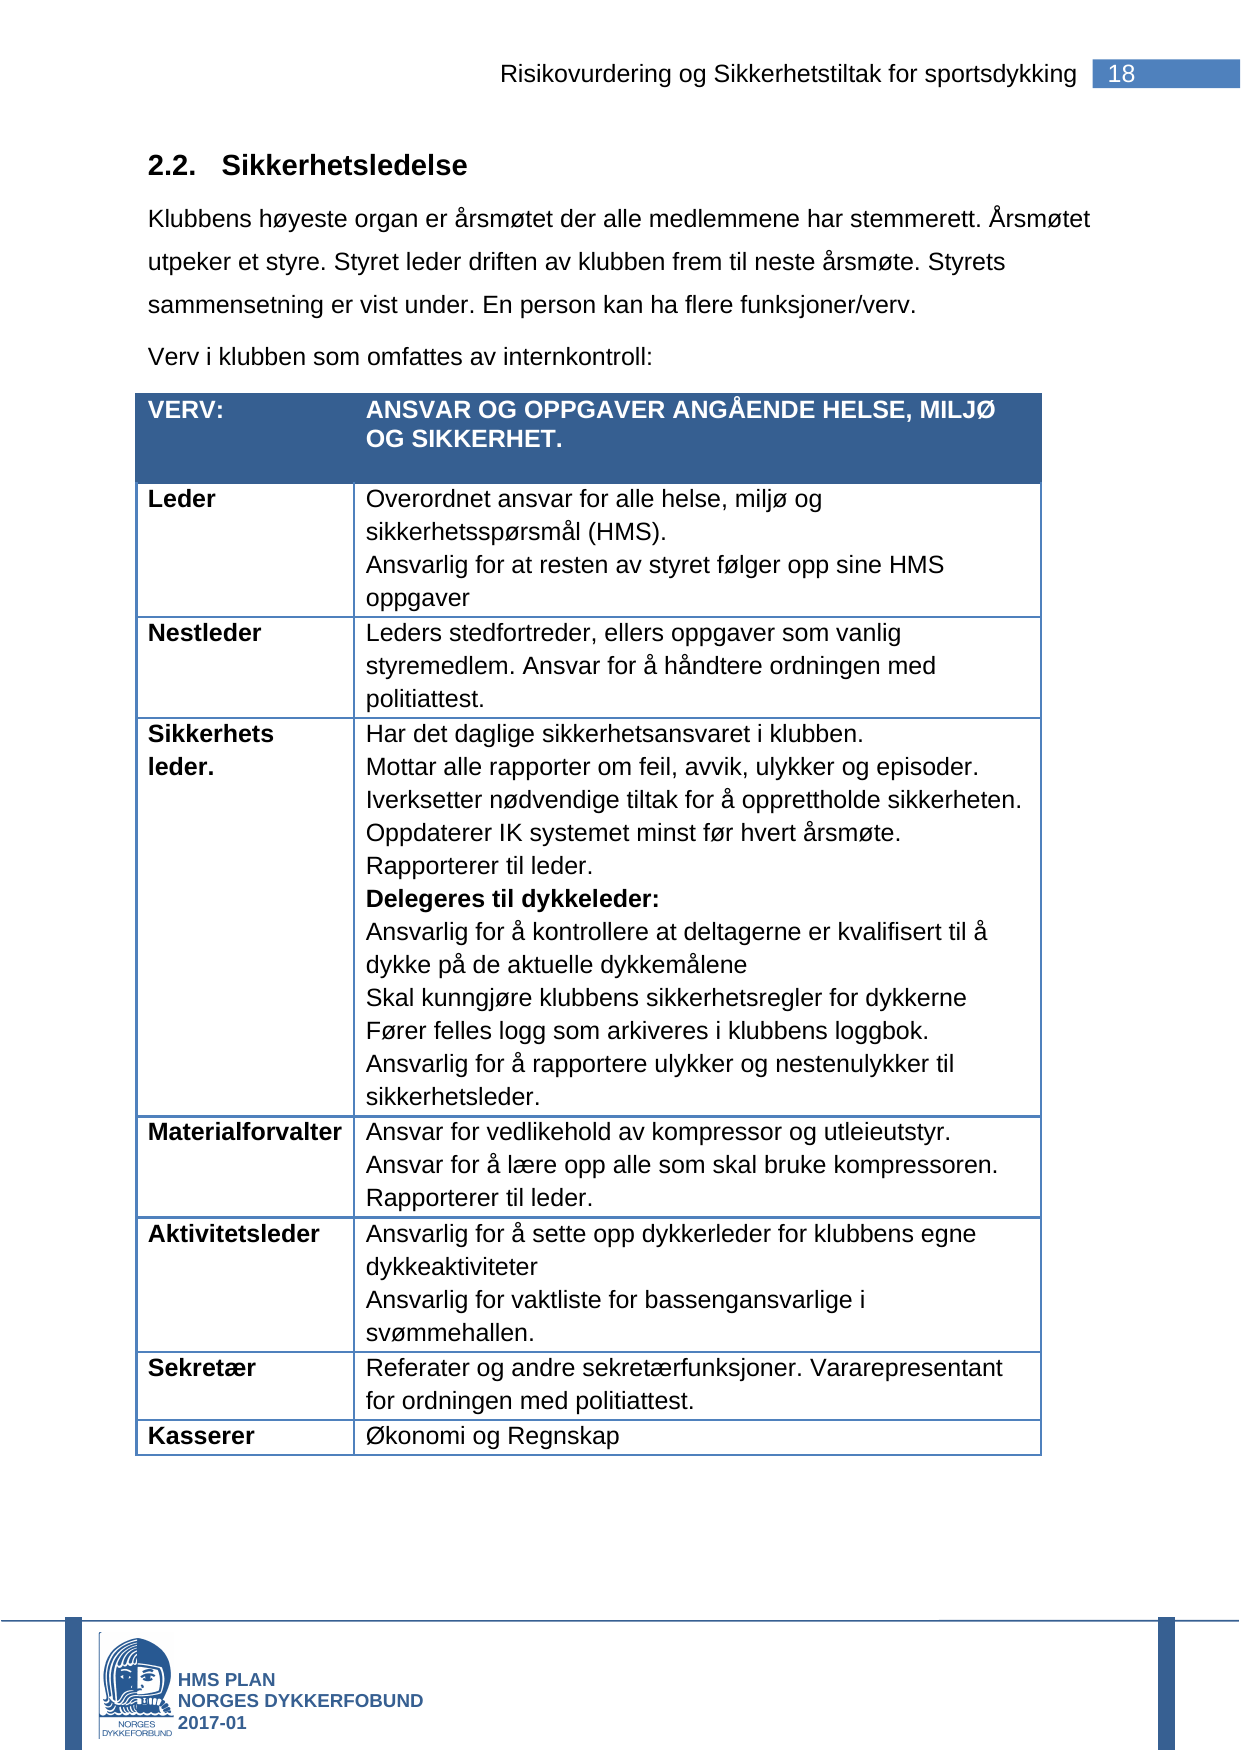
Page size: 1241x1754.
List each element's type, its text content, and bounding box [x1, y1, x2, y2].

table_cell Overordnet ansvar for alle helse, miljø og sikkerhetsspørsmål (HMS). Ansvarlig for at resten av styret følger opp sine HMS oppgaver [355, 484, 1040, 616]
table_header VERV: [138, 395, 353, 482]
table_cell Leders stedfortreder, ellers oppgaver som vanlig styremedlem. Ansvar for å håndtere ordningen med politiattest. [355, 618, 1040, 717]
table_cell Kasserer [138, 1421, 353, 1454]
table_cell Økonomi og Regnskap [355, 1421, 1040, 1454]
table_cell Aktivitetsleder [138, 1219, 353, 1351]
table_cell Materialforvalter [138, 1118, 353, 1216]
table_cell Nestleder [138, 618, 353, 717]
table_cell Ansvar for vedlikehold av kompressor og utleieutstyr. Ansvar for å lære opp alle som skal bruke kompressoren. Rapporterer til leder. [355, 1118, 1040, 1216]
table_header ANSVAR OG OPPGAVER ANGÅENDE HELSE, MILJØ OG SIKKERHET. [355, 395, 1040, 482]
table_cell Referater og andre sekretærfunksjoner. Vararepresentant for ordningen med politiattest. [355, 1353, 1040, 1419]
table_cell Leder [138, 484, 353, 616]
table_cell Har det daglige sikkerhetsansvaret i klubben. Mottar alle rapporter om feil, avvik, ulykker og episoder. Iverksetter nødvendige tiltak for å opprettholde sikkerheten. Oppdaterer IK systemet minst før hvert årsmøte. Rapporterer til leder. Delegeres til dykkeleder: Ansvarlig for å kontrollere at deltagerne er kvalifisert til å dykke på de aktuelle dykkemålene Skal kunngjøre klubbens sikkerhetsregler for dykkerne Fører felles logg som arkiveres i klubbens loggbok. Ansvarlig for å rapportere ulykker og nestenulykker til sikkerhetsleder. [355, 719, 1040, 1115]
text Verv i klubben som omfattes av internkontroll: [148, 342, 1093, 371]
table_cell Ansvarlig for å sette opp dykkerleder for klubbens egne dykkeaktiviteter Ansvarlig for vaktliste for bassengansvarlige i svømmehallen. [355, 1219, 1040, 1351]
table_cell Sekretær [138, 1353, 353, 1419]
text Klubbens høyeste organ er årsmøtet der alle medlemmene har stemmerett. Årsmøtet utpeker et styre. Styret leder driften av klubben frem til neste årsmøte. Styrets sammensetning er vist under. En person kan ha flere funksjoner/verv. [148, 204, 1093, 319]
subtitle Sikkerhetsledelse [148, 148, 1093, 181]
table_cell Sikkerhets leder. [138, 719, 353, 1115]
